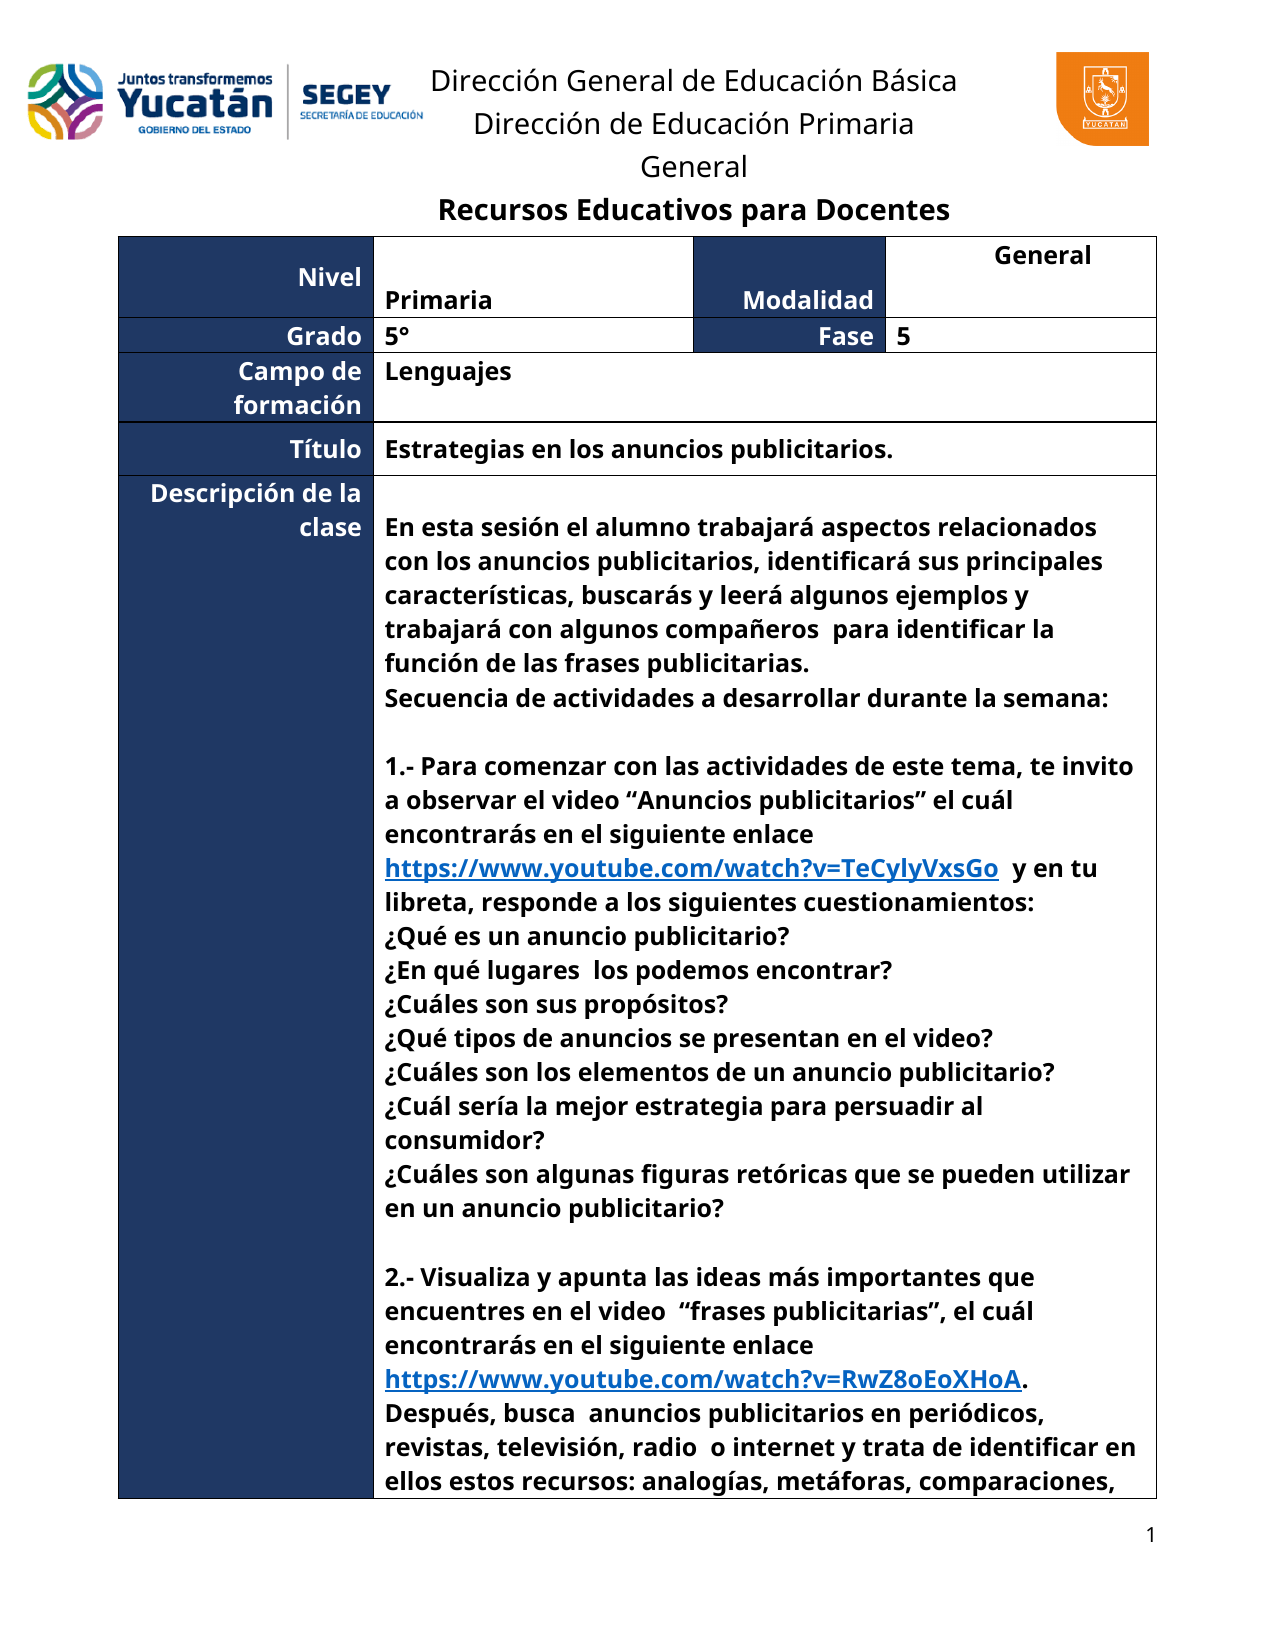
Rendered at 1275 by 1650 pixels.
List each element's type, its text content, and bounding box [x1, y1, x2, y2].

table_cell Campo de formación [119, 353, 373, 421]
table_cell Título [119, 423, 373, 475]
table_header Modalidad [694, 237, 885, 317]
table_header General [886, 237, 1156, 317]
table_cell Descripción de la clase [119, 476, 373, 1498]
table_cell 5° [374, 318, 693, 352]
table_cell 5 [886, 318, 1156, 352]
table_cell Lenguajes [374, 353, 1156, 421]
picture [18, 56, 429, 145]
table_cell Fase [694, 318, 885, 352]
table_cell Estrategias en los anuncios publicitarios. [374, 423, 1156, 475]
table_cell Grado [119, 318, 373, 352]
table_header Nivel [119, 237, 373, 317]
picture [1056, 52, 1149, 146]
table_header Primaria [374, 237, 693, 317]
